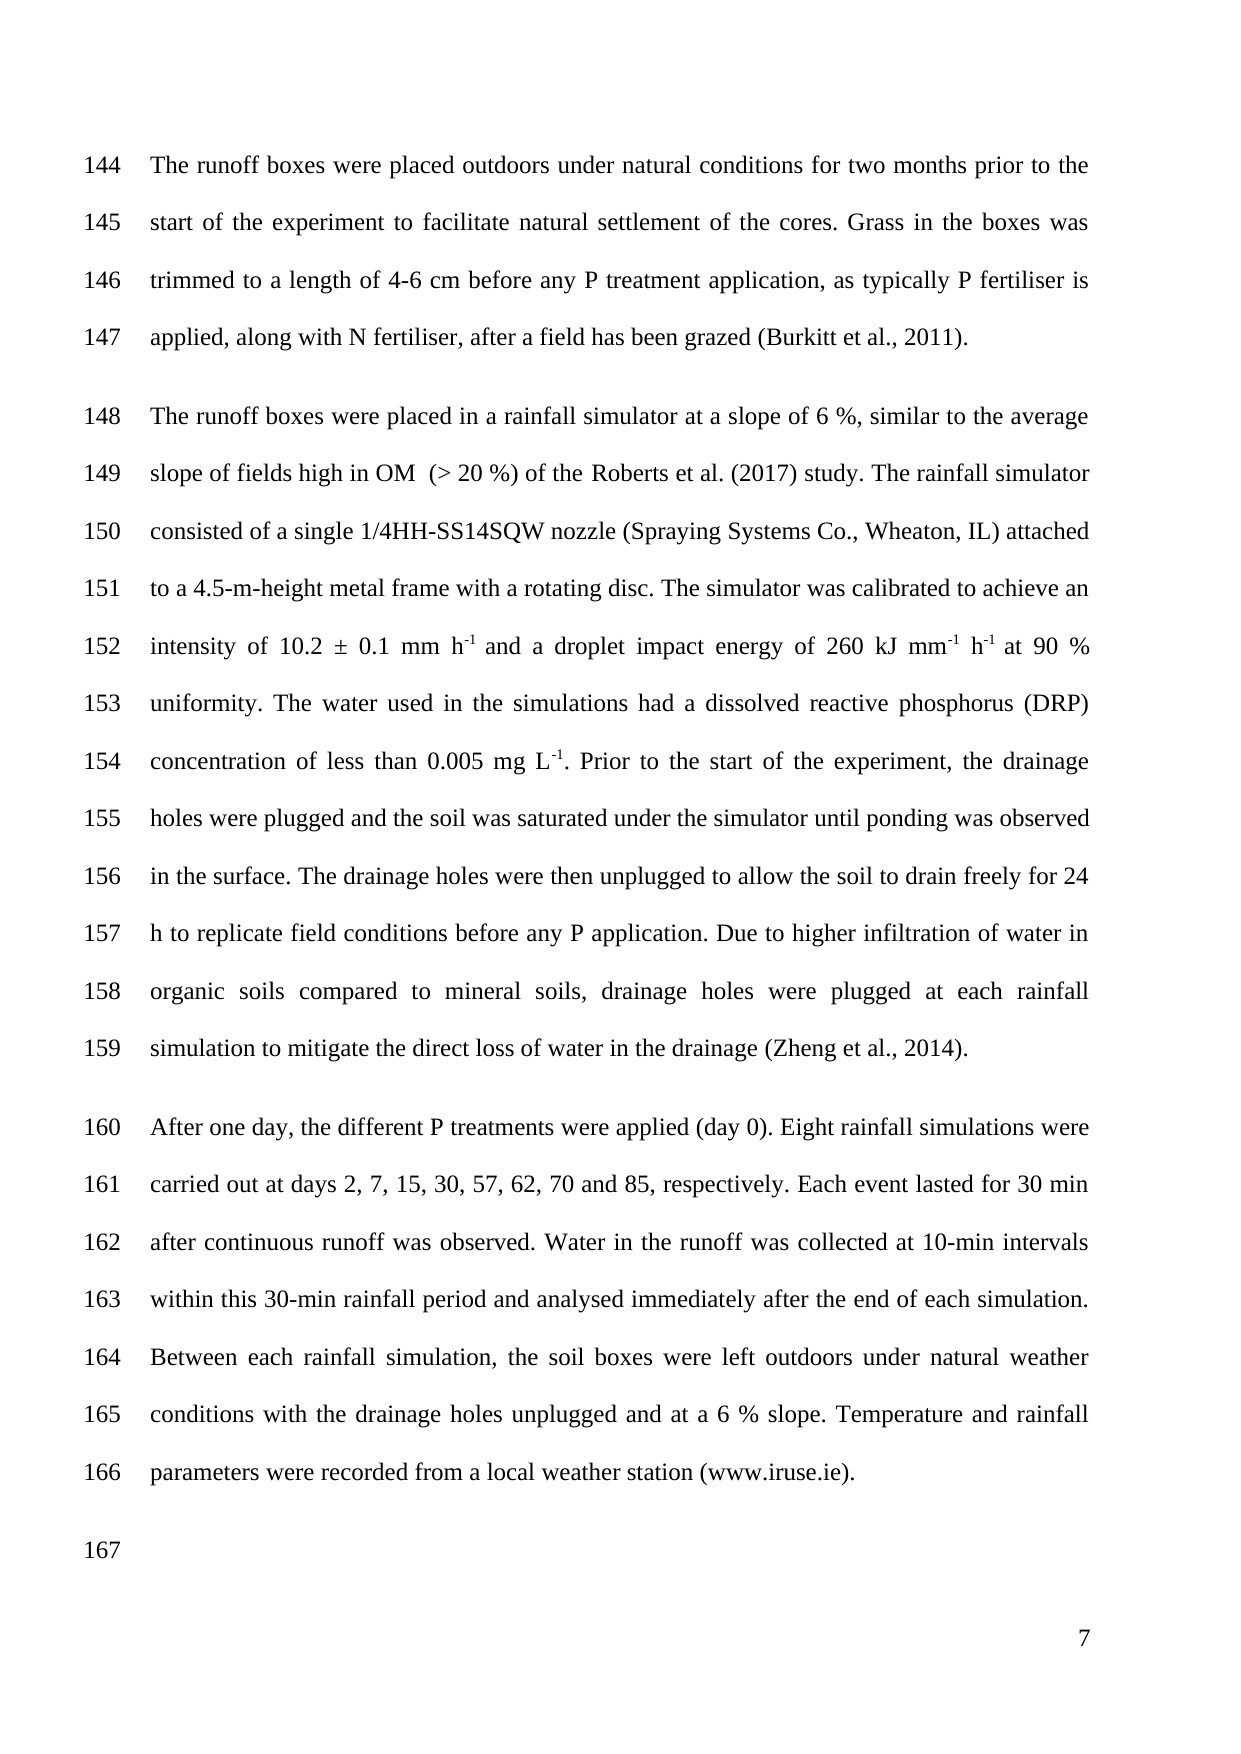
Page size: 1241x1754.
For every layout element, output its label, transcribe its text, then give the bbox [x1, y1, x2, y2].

text After one day, the different P treatments were applied (day 0). Eight rainfall simulations were carried out at days 2, 7, 15, 30, 57, 62, 70 and 85, respectively. Each event lasted for 30 min after continuous runoff was observed. Water in the runoff was collected at 10-min intervals within this 30-min rainfall period and analysed immediately after the end of each simulation. Between each rainfall simulation, the soil boxes were left outdoors under natural weather conditions with the drainage holes unplugged and at a 6 % slope. Temperature and rainfall parameters were recorded from a local weather station (www.iruse.ie). [150, 1112, 1090, 1485]
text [150, 150, 1090, 351]
text The runoff boxes were placed in a rainfall simulator at a slope of 6 %, similar to the average slope of fields high in OM (> 20 %) of the Roberts et al. (2017) study. The rainfall simulator consisted of a single 1/4HH-SS14SQW nozzle (Spraying Systems Co., Wheaton, IL) attached to a 4.5-m-height metal frame with a rotating disc. The simulator was calibrated to achieve an intensity of 10.2 ± 0.1 mm h-1 and a droplet impact energy of 260 kJ mm-1 h-1 at 90 % uniformity. The water used in the simulations had a dissolved reactive phosphorus (DRP) concentration of less than 0.005 mg L-1. Prior to the start of the experiment, the drainage holes were plugged and the soil was saturated under the simulator until ponding was observed in the surface. The drainage holes were then unplugged to allow the soil to drain freely for 24 h to replicate field conditions before any P application. Due to higher infiltration of water in organic soils compared to mineral soils, drainage holes were plugged at each rainfall simulation to mitigate the direct loss of water in the drainage (Zheng et al., 2014). [150, 401, 1090, 1062]
